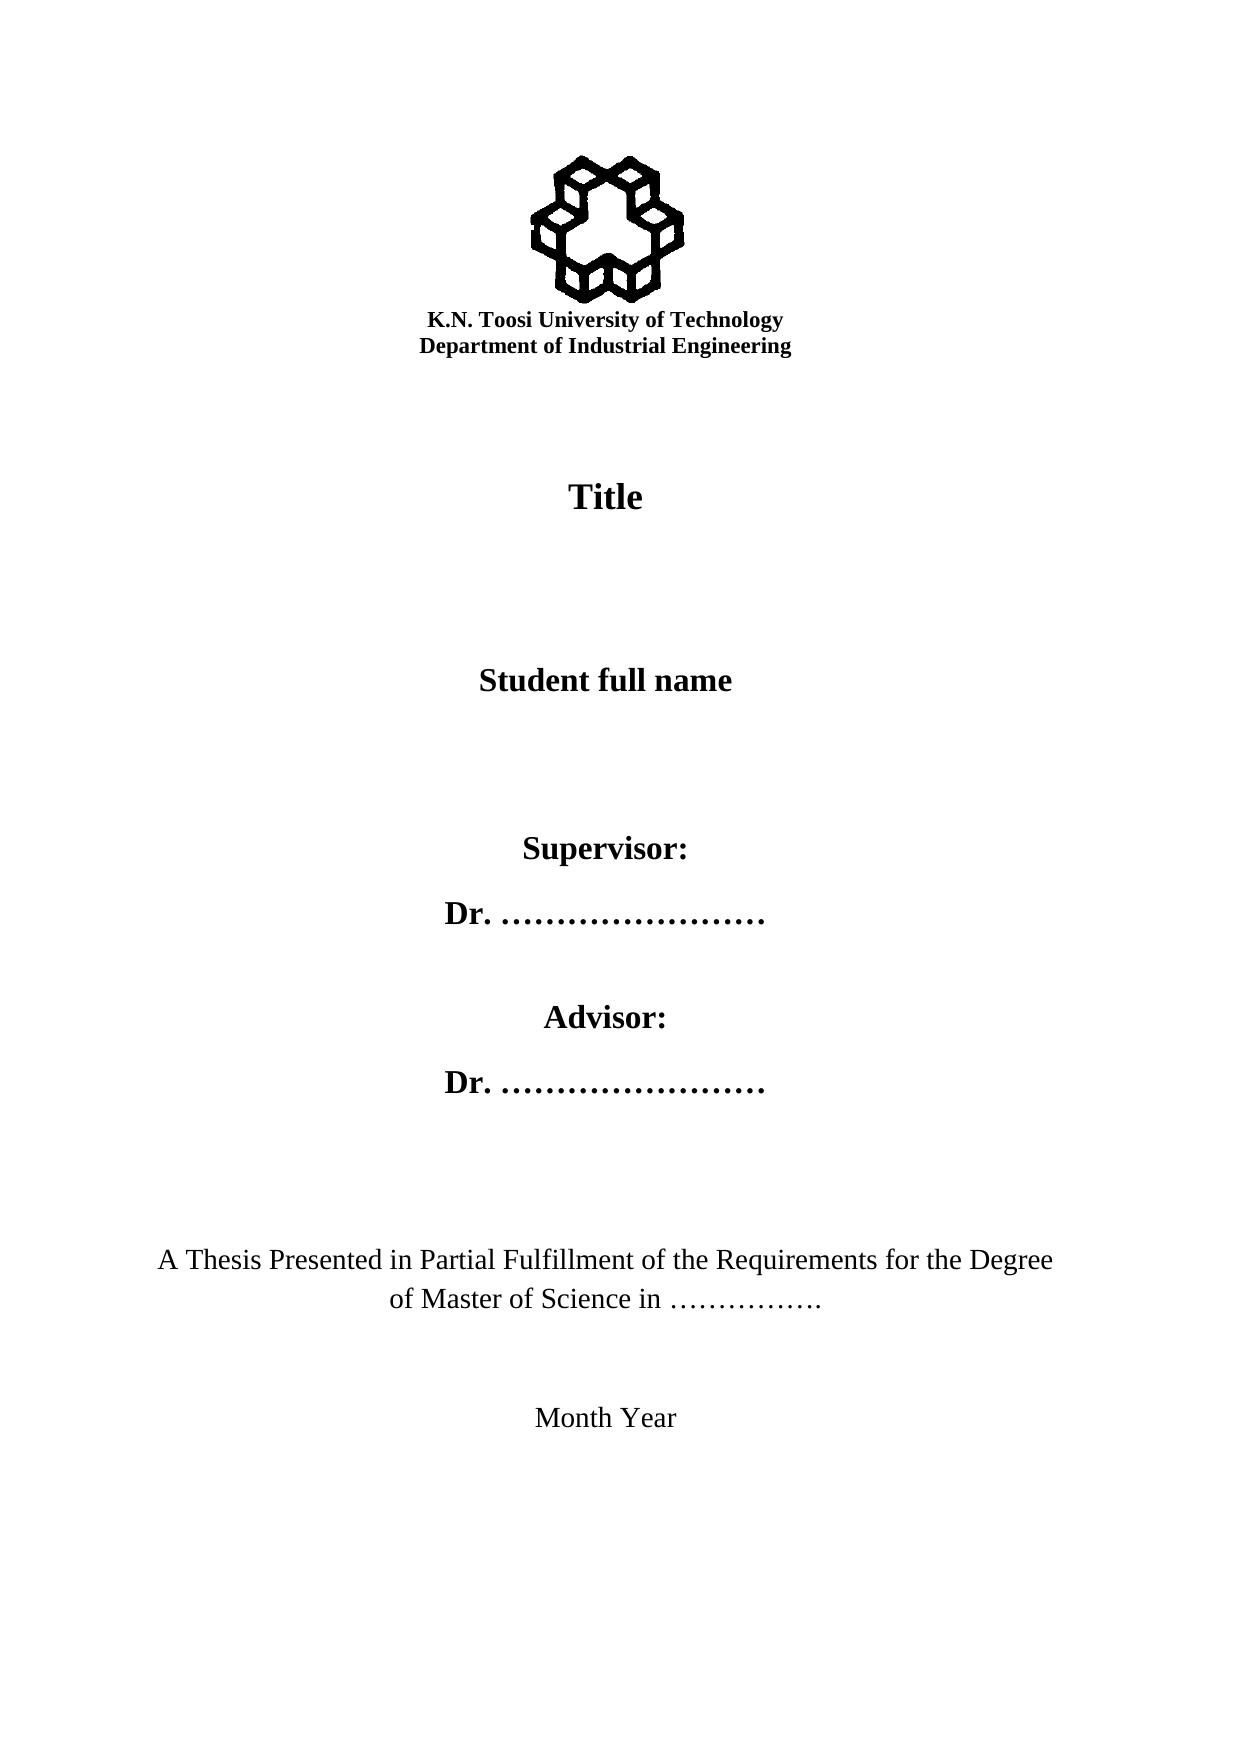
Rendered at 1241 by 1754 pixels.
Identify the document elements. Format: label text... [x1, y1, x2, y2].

text Student full name [148, 660, 1063, 699]
text Dr. …………………… [148, 1062, 1063, 1100]
picture [524, 147, 687, 306]
text A Thesis Presented in Partial Fulfillment of the Requirements for the Degree of Master of Science in ……………. [148, 1242, 1063, 1314]
text Month Year [148, 1400, 1063, 1433]
text Advisor: [148, 997, 1063, 1035]
text K.N. Toosi University of Technology [148, 306, 1063, 332]
text Title [148, 474, 1063, 517]
text Dr. …………………… [148, 893, 1063, 932]
text Supervisor: [148, 829, 1063, 867]
text Department of Industrial Engineering [148, 332, 1063, 359]
